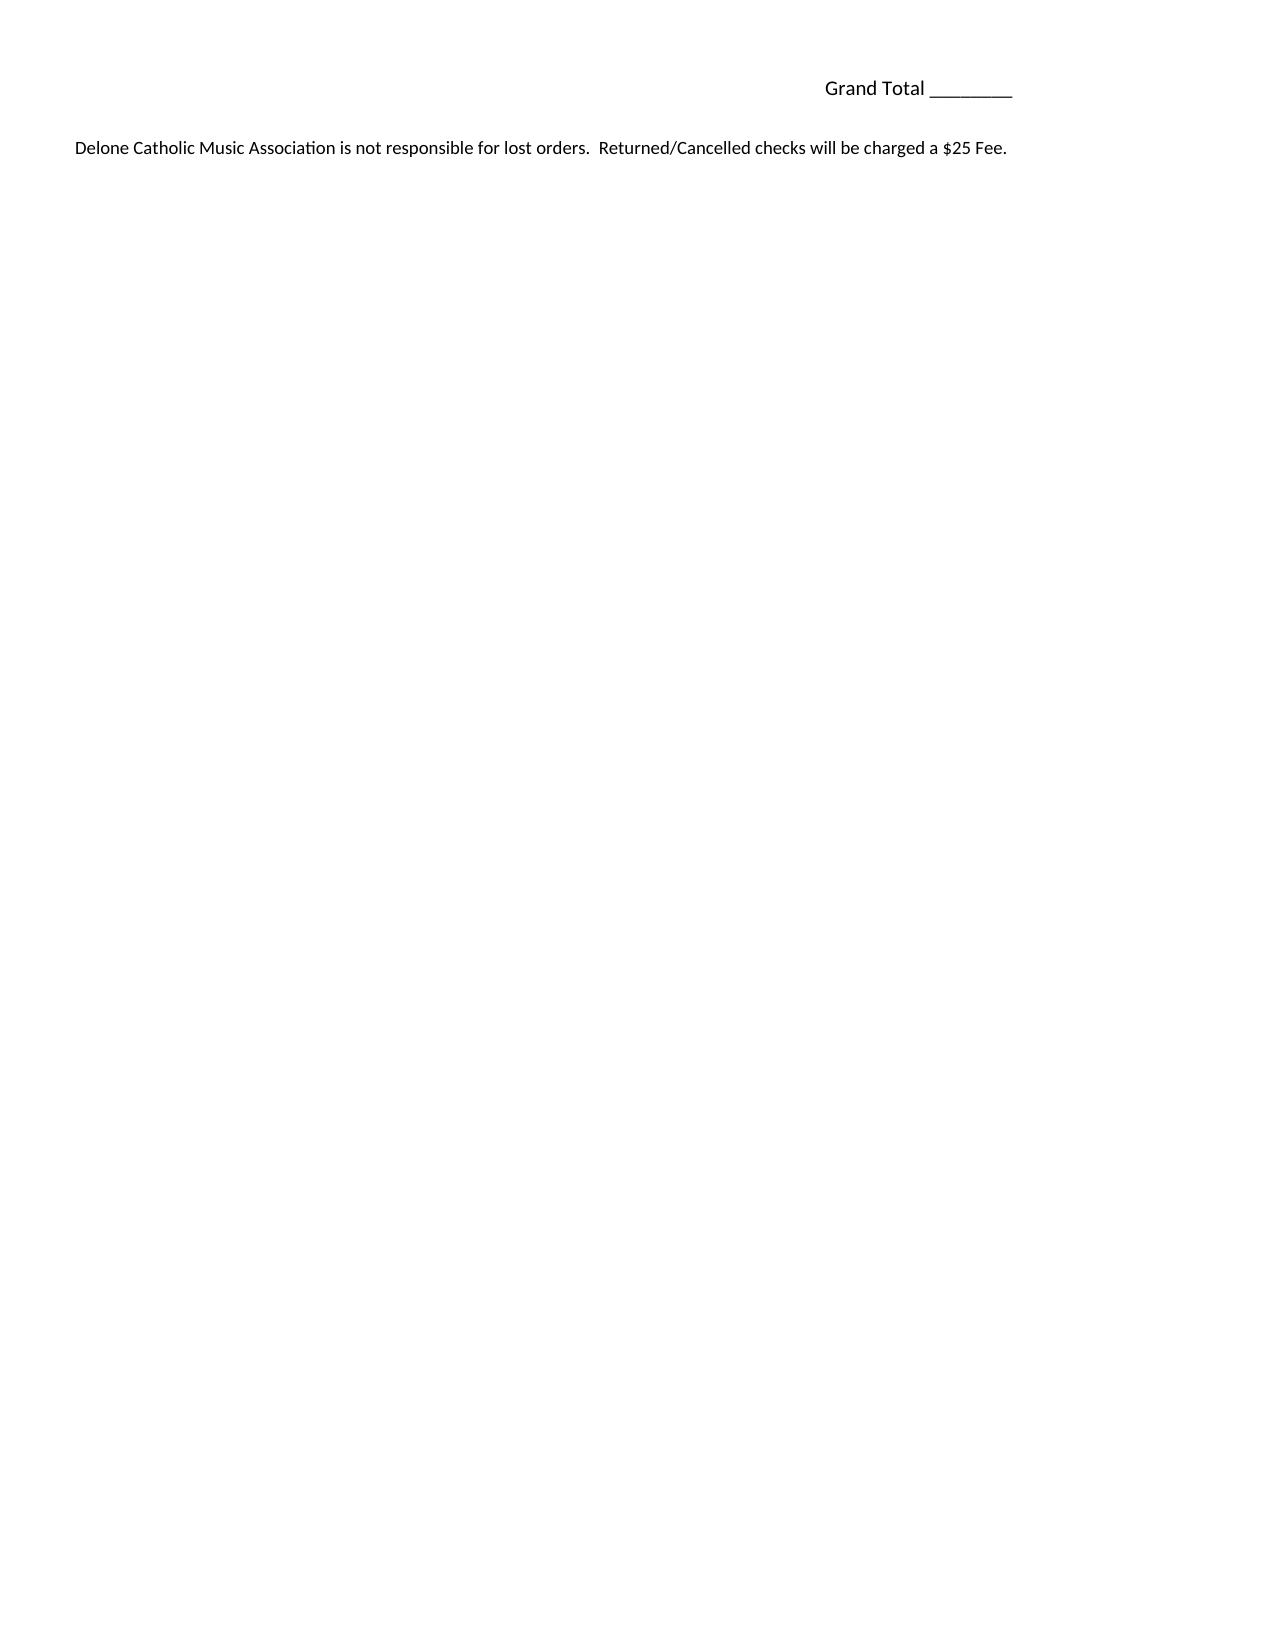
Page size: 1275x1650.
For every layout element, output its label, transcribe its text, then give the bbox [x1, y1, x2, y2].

text Grand Total ________ [75, 75, 1200, 100]
text Delone Catholic Music Association is not responsible for lost orders. Returned/Cancelled checks will be charged a $25 Fee. [75, 136, 1200, 159]
